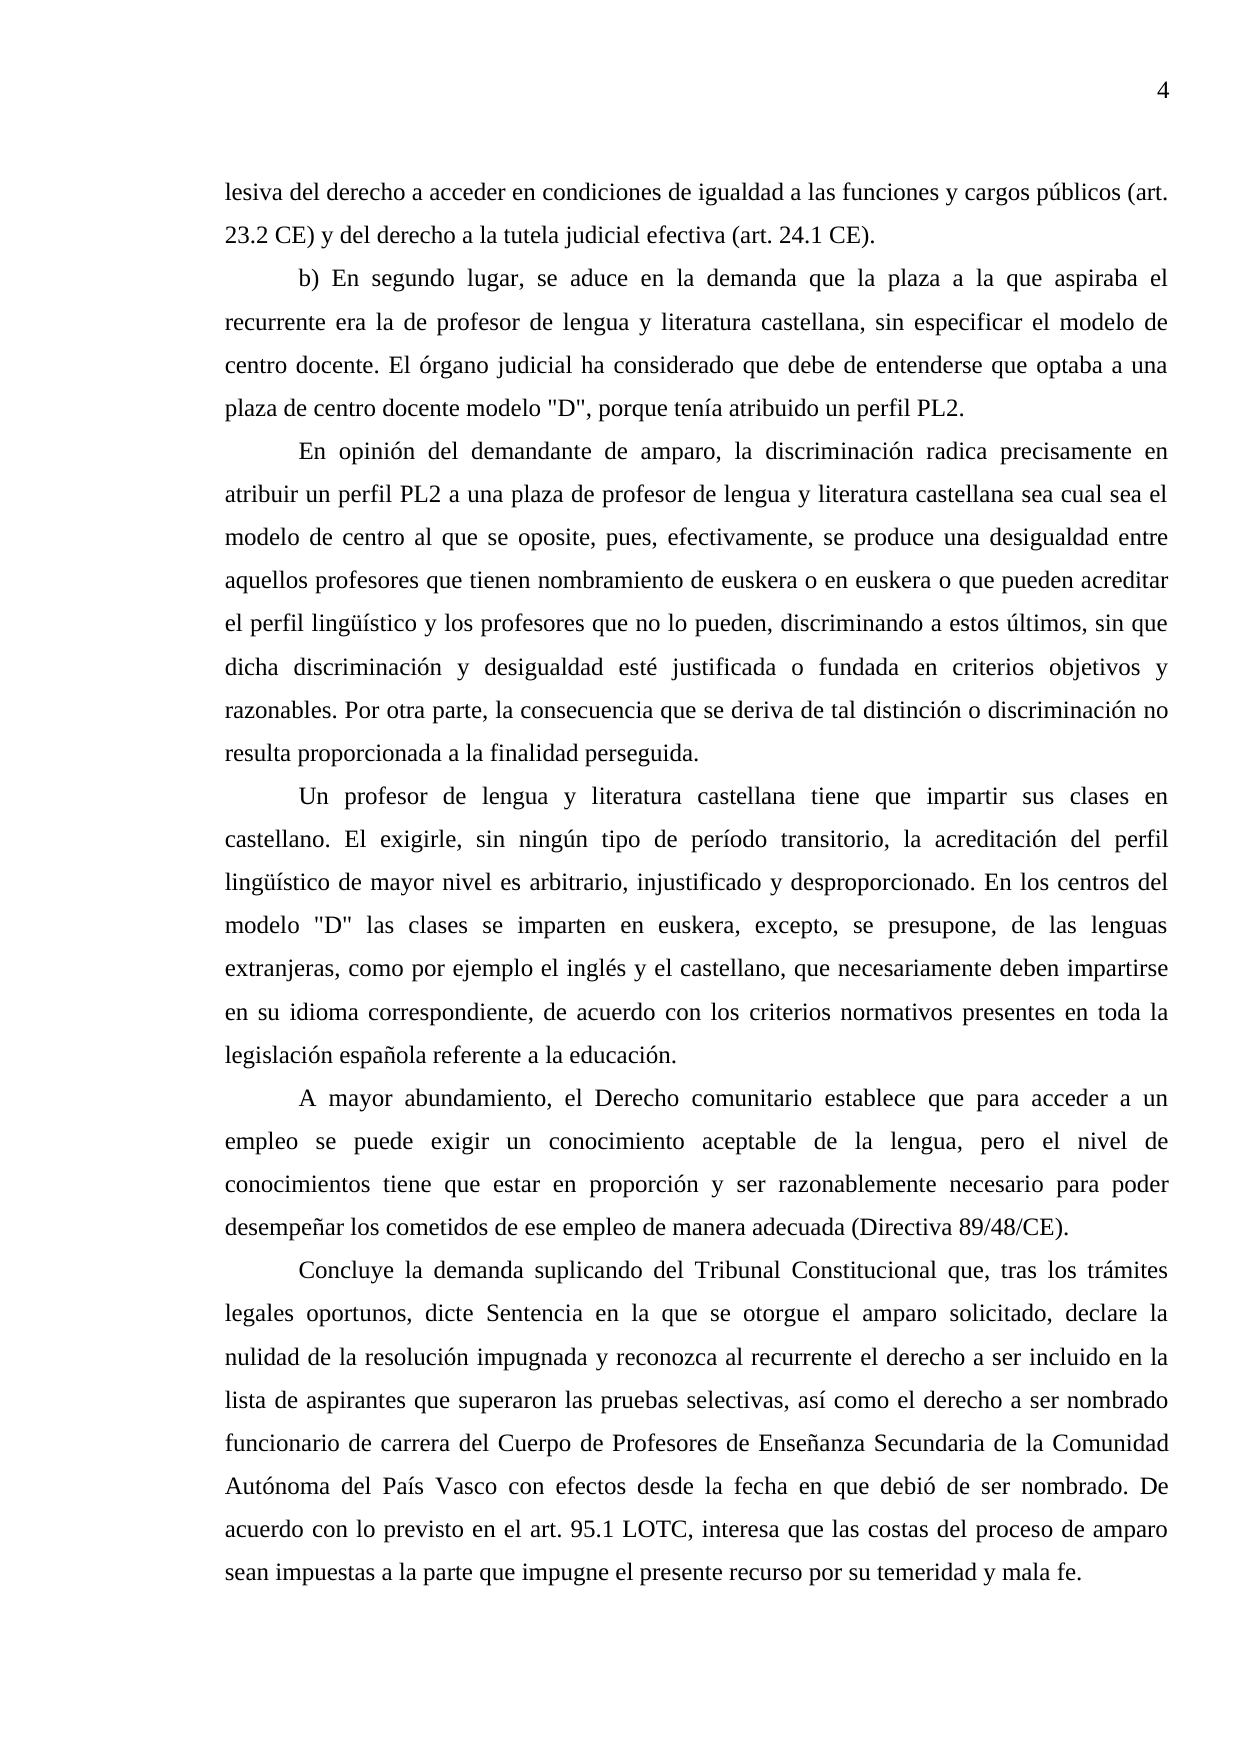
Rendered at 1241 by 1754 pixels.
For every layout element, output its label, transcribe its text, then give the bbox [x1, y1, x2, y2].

text Un profesor de lengua y literatura castellana tiene que impartir sus clases en castellano. El exigirle, sin ningún tipo de período transitorio, la acreditación del perfil lingüístico de mayor nivel es arbitrario, injustificado y desproporcionado. En los centros del modelo "D" las clases se imparten en euskera, excepto, se presupone, de las lenguas extranjeras, como por ejemplo el inglés y el castellano, que necesariamente deben impartirse en su idioma correspondiente, de acuerdo con los criterios normativos presentes en toda la legislación española referente a la educación. [224, 781, 1169, 1068]
text A mayor abundamiento, el Derecho comunitario establece que para acceder a un empleo se puede exigir un conocimiento aceptable de la lengua, pero el nivel de conocimientos tiene que estar en proporción y ser razonablemente necesario para poder desempeñar los cometidos de ese empleo de manera adecuada (Directiva 89/48/CE). [224, 1083, 1169, 1241]
text b) En segundo lugar, se aduce en la demanda que la plaza a la que aspiraba el recurrente era la de profesor de lengua y literatura castellana, sin especificar el modelo de centro docente. El órgano judicial ha considerado que debe de entenderse que optaba a una plaza de centro docente modelo "D", porque tenía atribuido un perfil PL2. [224, 263, 1169, 422]
text Concluye la demanda suplicando del Tribunal Constitucional que, tras los trámites legales oportunos, dicte Sentencia en la que se otorgue el amparo solicitado, declare la nulidad de la resolución impugnada y reconozca al recurrente el derecho a ser incluido en la lista de aspirantes que superaron las pruebas selectivas, así como el derecho a ser nombrado funcionario de carrera del Cuerpo de Profesores de Enseñanza Secundaria de la Comunidad Autónoma del País Vasco con efectos desde la fecha en que debió de ser nombrado. De acuerdo con lo previsto en el art. 95.1 LOTC, interesa que las costas del proceso de amparo sean impuestas a la parte que impugne el presente recurso por su temeridad y mala fe. [224, 1255, 1169, 1586]
text En opinión del demandante de amparo, la discriminación radica precisamente en atribuir un perfil PL2 a una plaza de profesor de lengua y literatura castellana sea cual sea el modelo de centro al que se oposite, pues, efectivamente, se produce una desigualdad entre aquellos profesores que tienen nombramiento de euskera o en euskera o que pueden acreditar el perfil lingüístico y los profesores que no lo pueden, discriminando a estos últimos, sin que dicha discriminación y desigualdad esté justificada o fundada en criterios objetivos y razonables. Por otra parte, la consecuencia que se deriva de tal distinción o discriminación no resulta proporcionada a la finalidad perseguida. [224, 436, 1169, 767]
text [224, 177, 1169, 249]
